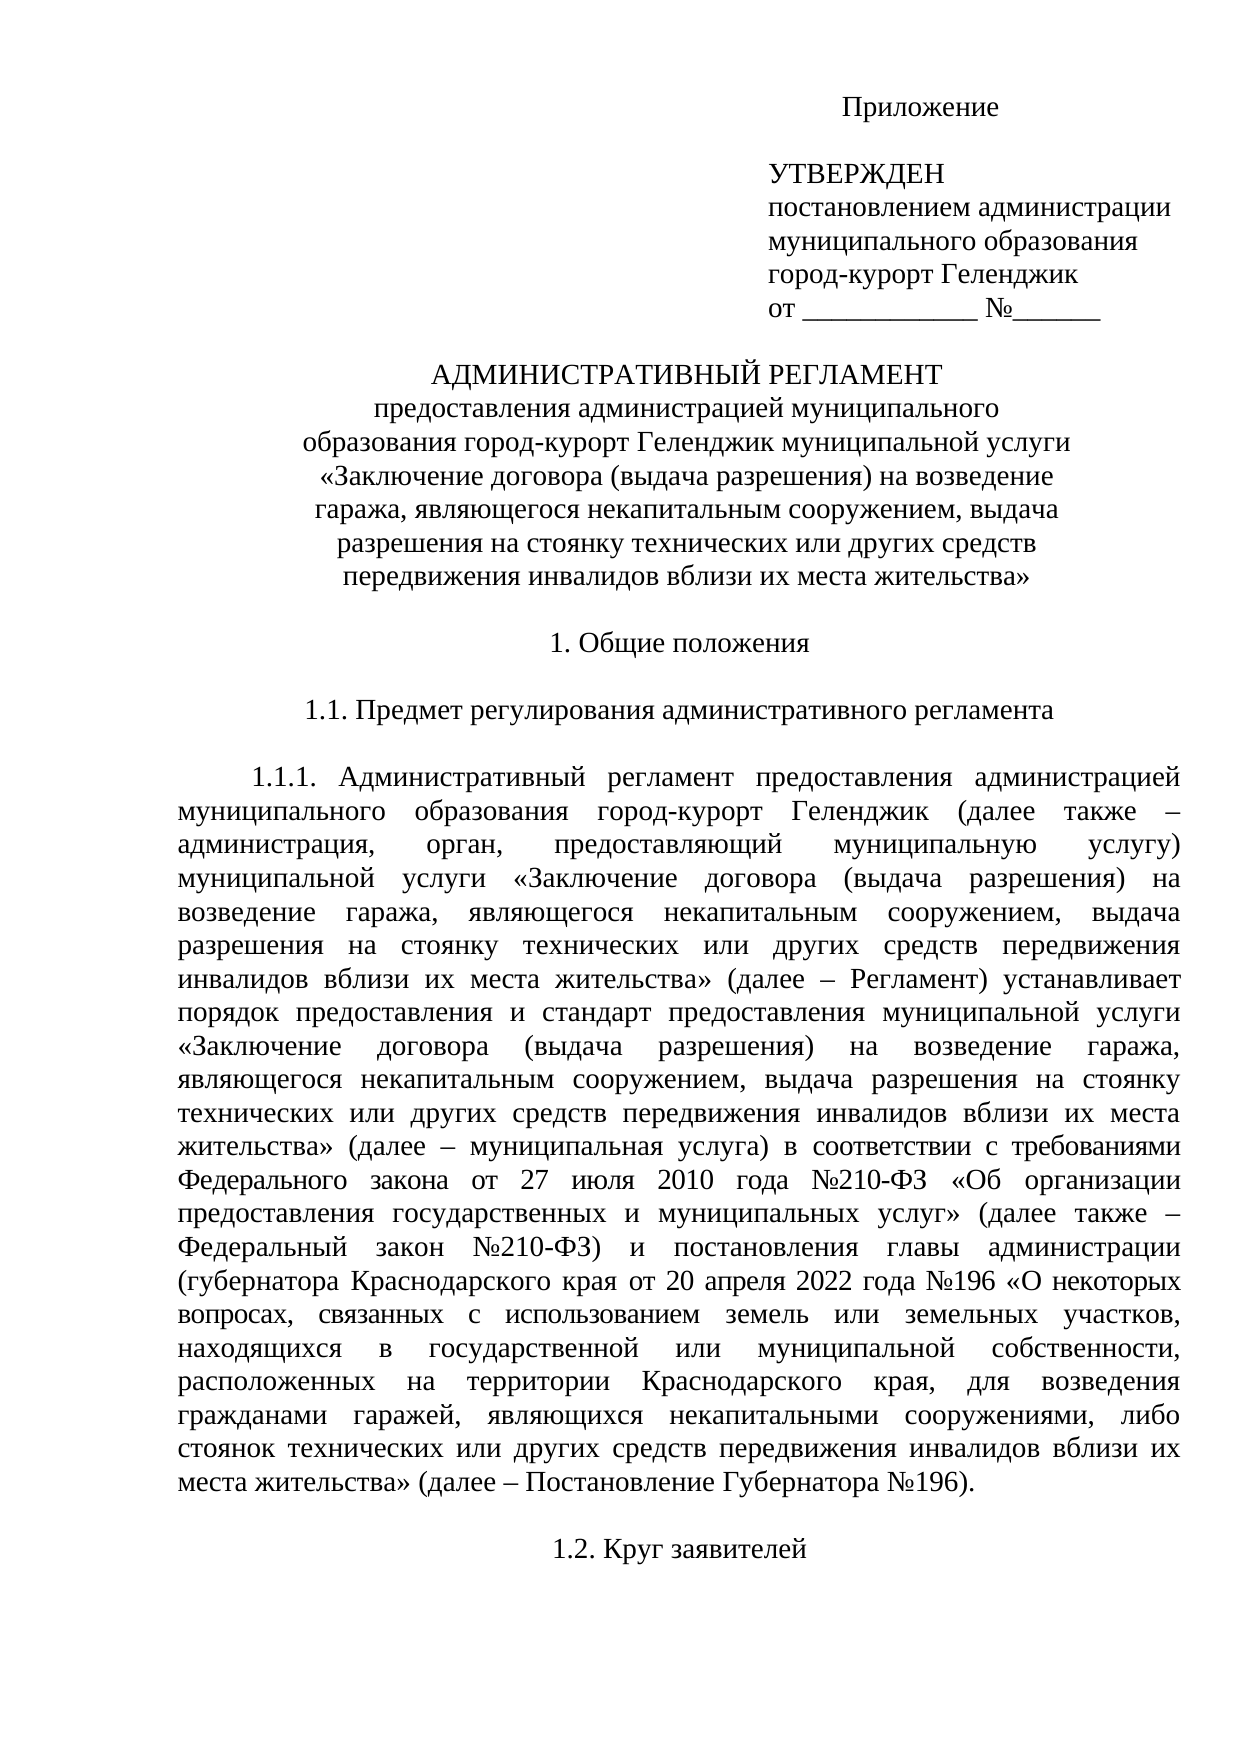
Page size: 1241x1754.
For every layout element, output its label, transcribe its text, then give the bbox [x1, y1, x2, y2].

text УТВЕРЖДЕН [768, 156, 1181, 189]
text 1.1. Предмет регулирования административного регламента [177, 692, 1181, 726]
text образования город-курорт Геленджик муниципальной услуги [281, 424, 1093, 458]
text предоставления администрацией муниципального [281, 391, 1093, 424]
text передвижения инвалидов вблизи их места жительства» [281, 558, 1093, 592]
text АДМИНИСТРАТИВНЫЙ РЕГЛАМЕНТ [281, 357, 1093, 391]
text «Заключение договора (выдача разрешения) на возведение [281, 458, 1093, 491]
text Приложение [768, 89, 1181, 122]
text 1.1.1. Административный регламент предоставления администрацией муниципального образования город-курорт Геленджик (далее также – администрация, орган, предоставляющий муниципальную услугу) муниципальной услуги «Заключение договора (выдача разрешения) на возведение гаража, являющегося некапитальным сооружением, выдача разрешения на стоянку технических или других средств передвижения инвалидов вблизи их места жительства» (далее – Регламент) устанавливает порядок предоставления и стандарт предоставления муниципальной услуги «Заключение договора (выдача разрешения) на возведение гаража, являющегося некапитальным сооружением, выдача разрешения на стоянку технических или других средств передвижения инвалидов вблизи их места жительства» (далее – муниципальная услуга) в соответствии с требованиями Федерального закона от 27 июля 2010 года №210-ФЗ «Об организации предоставления государственных и муниципальных услуг» (далее также – Федеральный закон №210-ФЗ) и постановления главы администрации (губернатора Краснодарского края от 20 апреля 2022 года №196 «О некоторых вопросах, связанных с использованием земель или земельных участков, находящихся в государственной или муниципальной собственности, расположенных на территории Краснодарского края, для возведения гражданами гаражей, являющихся некапитальными сооружениями, либо стоянок технических или других средств передвижения инвалидов вблизи их места жительства» (далее – Постановление Губернатора №196). [177, 759, 1181, 1497]
text город-курорт Геленджик [768, 256, 1181, 290]
text муниципального образования [768, 223, 1181, 256]
text 1. Общие положения [177, 625, 1181, 659]
text постановлением администрации [768, 189, 1181, 223]
text от ____________ №______ [768, 290, 1181, 323]
text гаража, являющегося некапитальным сооружением, выдача разрешения на стоянку технических или других средств [281, 491, 1093, 558]
text 1.2. Круг заявителей [177, 1531, 1181, 1564]
